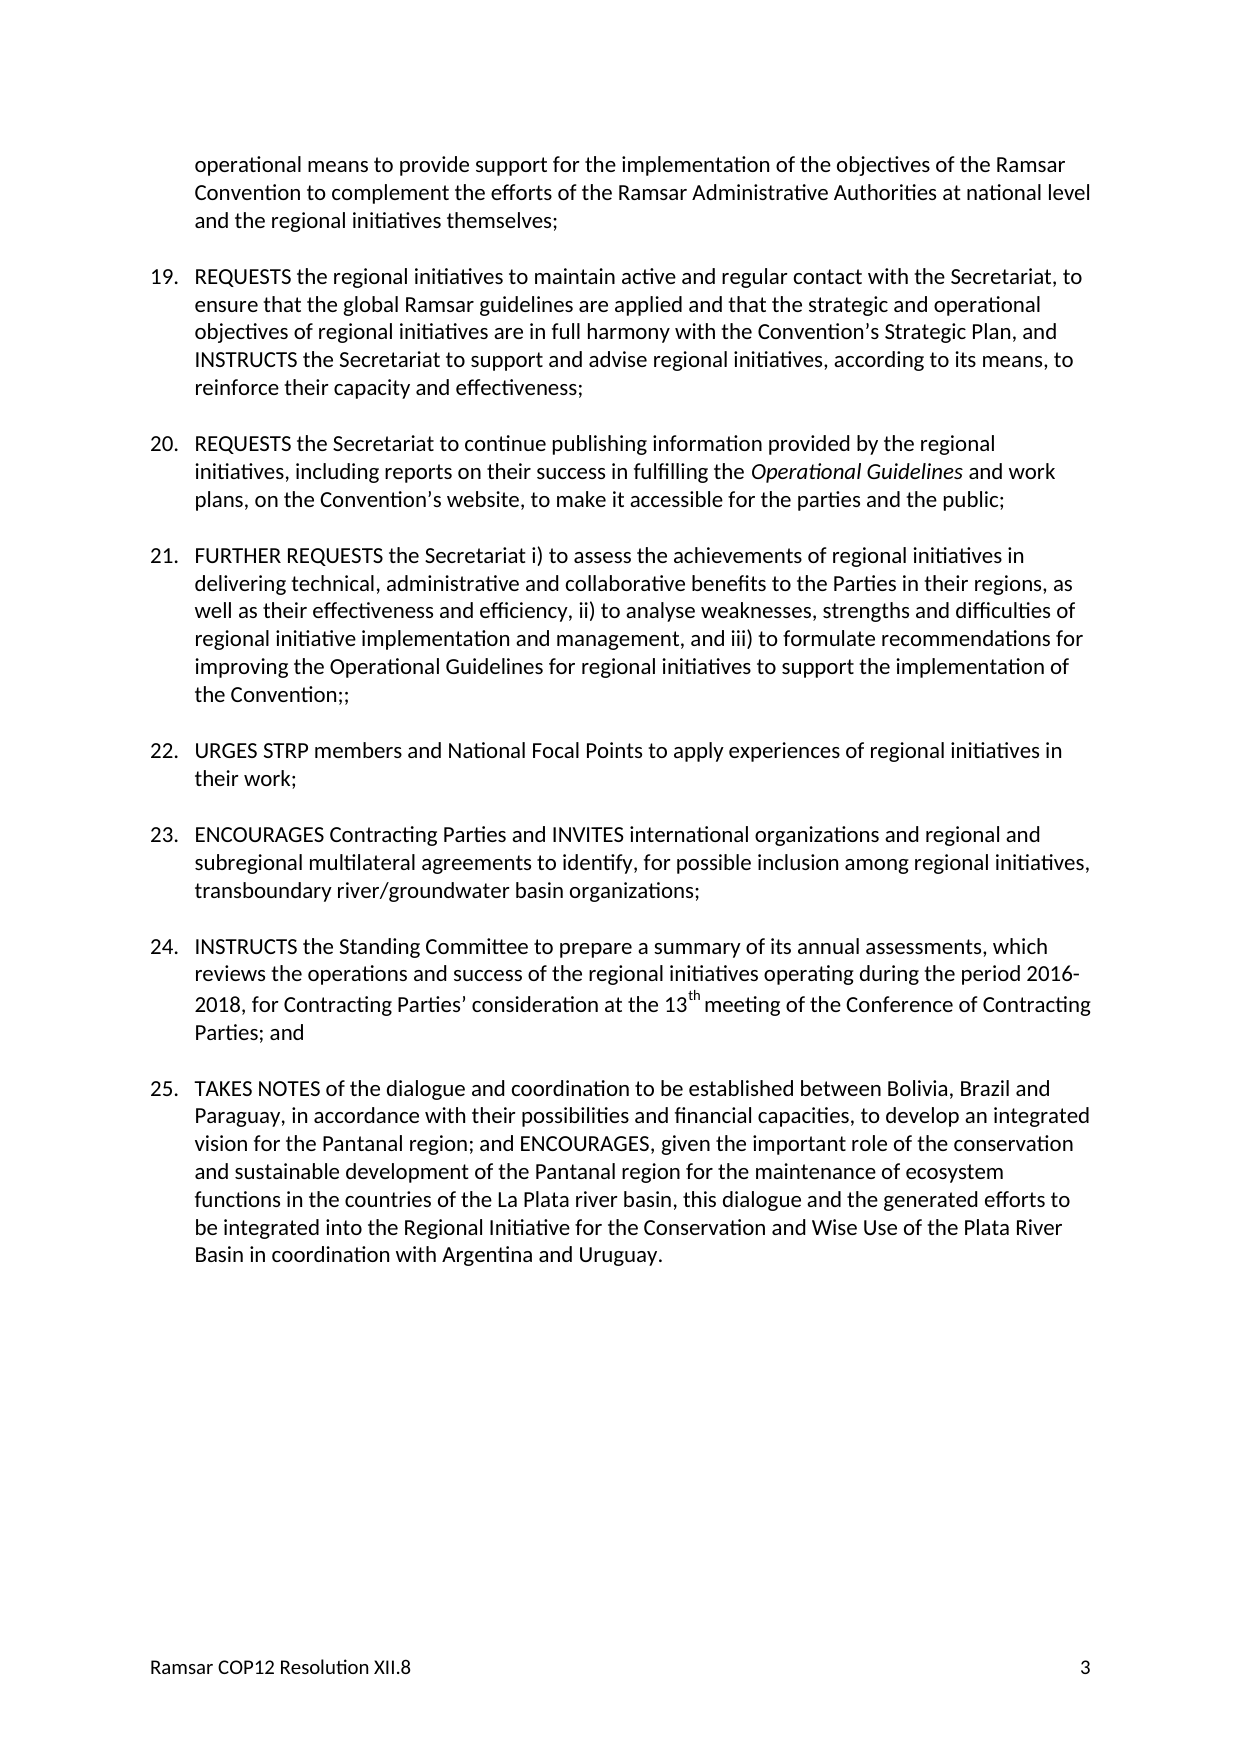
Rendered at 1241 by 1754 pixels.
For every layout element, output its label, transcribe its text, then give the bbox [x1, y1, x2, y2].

list FURTHER REQUESTS the Secretariat i) to assess the achievements of regional initiatives in delivering technical, administrative and collaborative benefits to the Parties in their regions, as well as their effectiveness and efficiency, ii) to analyse weaknesses, strengths and difficulties of regional initiative implementation and management, and iii) to formulate recommendations for improving the Operational Guidelines for regional initiatives to support the implementation of the Convention;; [150, 541, 1094, 708]
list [150, 150, 1094, 234]
list ENCOURAGES Contracting Parties and INVITES international organizations and regional and subregional multilateral agreements to identify, for possible inclusion among regional initiatives, transboundary river/groundwater basin organizations; [150, 820, 1094, 904]
list REQUESTS the regional initiatives to maintain active and regular contact with the Secretariat, to ensure that the global Ramsar guidelines are applied and that the strategic and operational objectives of regional initiatives are in full harmony with the Convention’s Strategic Plan, and INSTRUCTS the Secretariat to support and advise regional initiatives, according to its means, to reinforce their capacity and effectiveness; [150, 262, 1094, 401]
list REQUESTS the Secretariat to continue publishing information provided by the regional initiatives, including reports on their success in fulfilling the Operational Guidelines and work plans, on the Convention’s website, to make it accessible for the parties and the public; [150, 429, 1094, 513]
list INSTRUCTS the Standing Committee to prepare a summary of its annual assessments, which reviews the operations and success of the regional initiatives operating during the period 2016-2018, for Contracting Parties’ consideration at the 13th meeting of the Conference of Contracting Parties; and [150, 933, 1094, 1046]
list TAKES NOTES of the dialogue and coordination to be established between Bolivia, Brazil and Paraguay, in accordance with their possibilities and financial capacities, to develop an integrated vision for the Pantanal region; and ENCOURAGES, given the important role of the conservation and sustainable development of the Pantanal region for the maintenance of ecosystem functions in the countries of the La Plata river basin, this dialogue and the generated efforts to be integrated into the Regional Initiative for the Conservation and Wise Use of the Plata River Basin in coordination with Argentina and Uruguay. [150, 1074, 1094, 1269]
list URGES STRP members and National Focal Points to apply experiences of regional initiatives in their work; [150, 736, 1094, 792]
